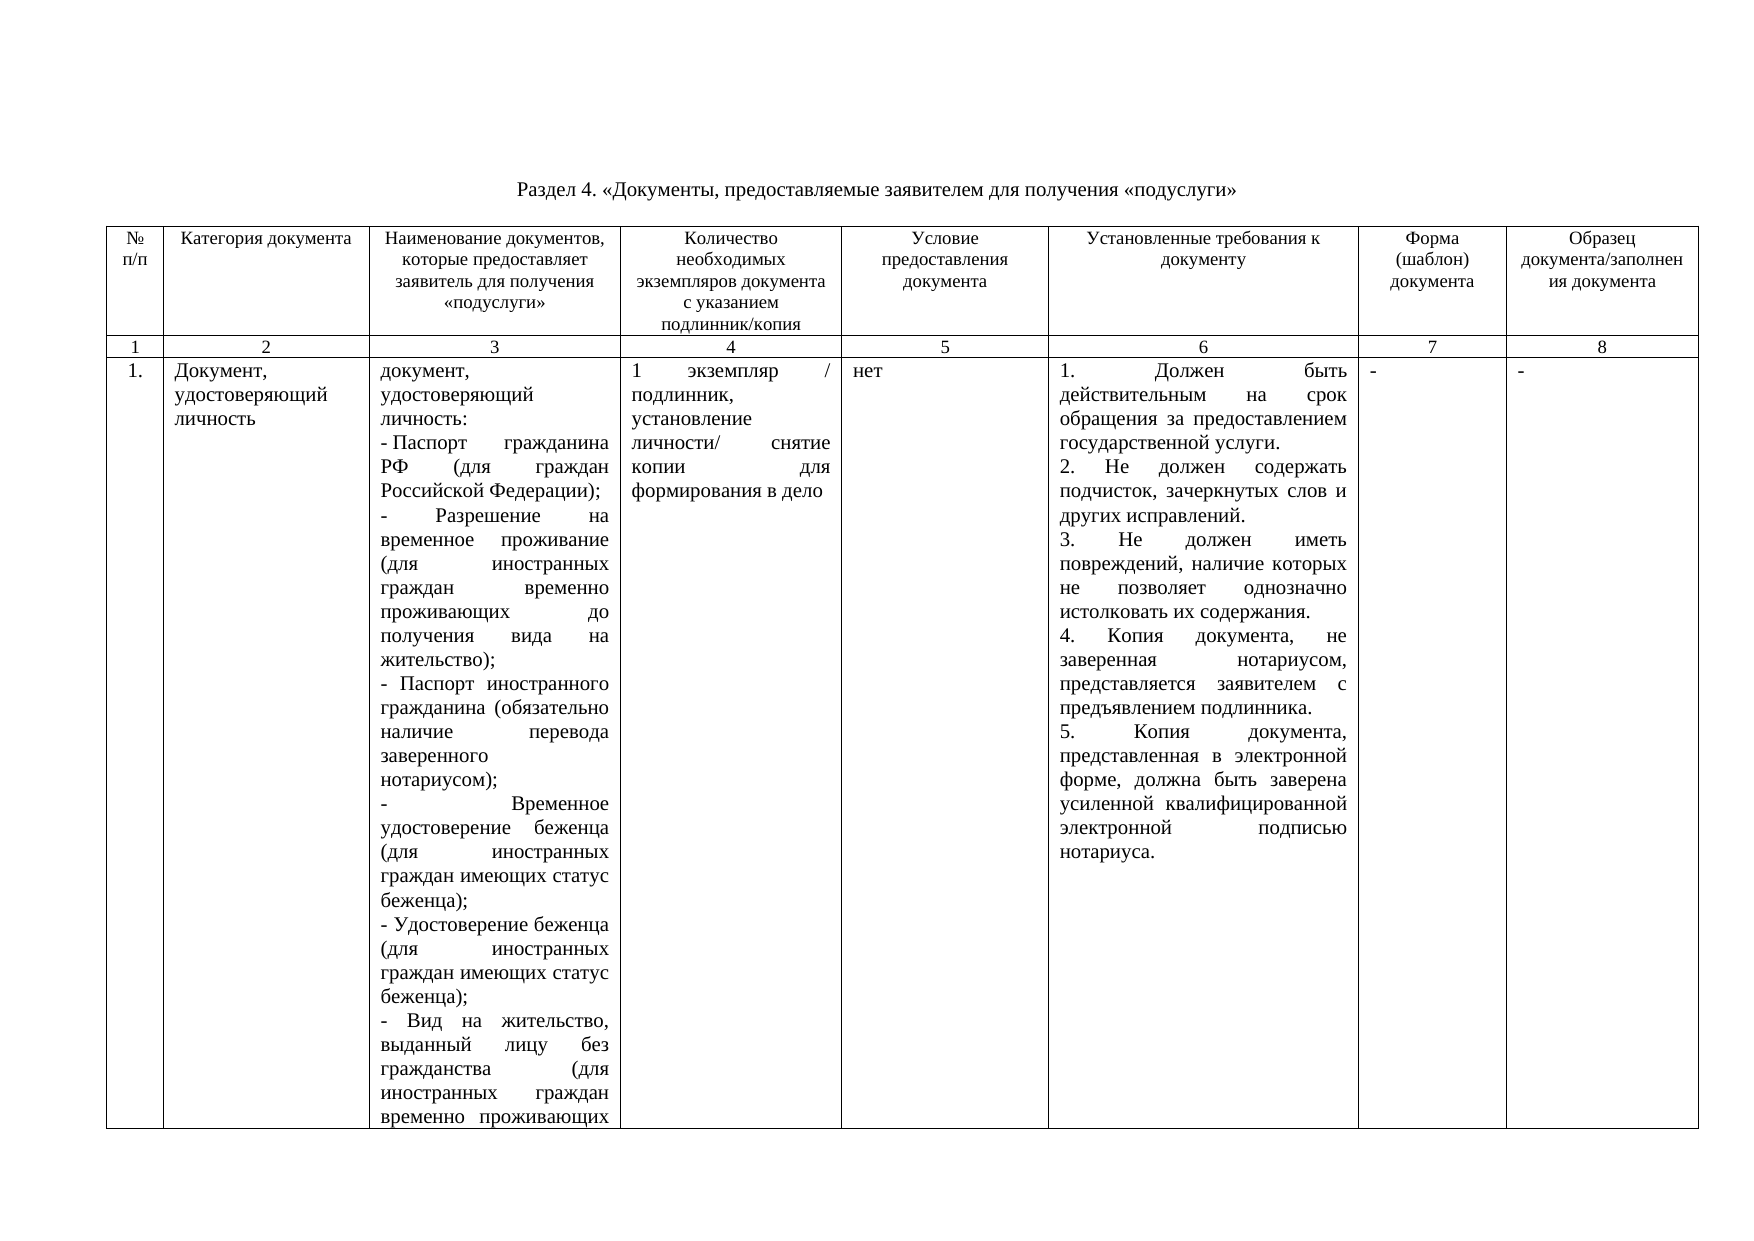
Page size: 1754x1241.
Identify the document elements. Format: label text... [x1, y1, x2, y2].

table_header Образец документа/заполнения документа [1507, 227, 1698, 334]
table_cell 1 [107, 336, 163, 357]
table_header № п/п [107, 227, 163, 334]
table_cell 6 [1049, 336, 1358, 357]
table_header Форма (шаблон) документа [1359, 227, 1506, 334]
text Раздел 4. «Документы, предоставляемые заявителем для получения «подуслуги» [118, 177, 1636, 201]
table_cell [370, 358, 620, 1128]
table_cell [164, 358, 369, 1128]
table_cell 4 [621, 336, 841, 357]
table_header Категория документа [164, 227, 369, 334]
table_cell нет [842, 358, 1048, 1128]
table_cell 1. [107, 358, 163, 1128]
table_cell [621, 358, 841, 1128]
table_cell 2 [164, 336, 369, 357]
table_cell - [1359, 358, 1506, 1128]
table_cell 8 [1507, 336, 1698, 357]
table_cell - [1507, 358, 1698, 1128]
table_cell 3 [370, 336, 620, 357]
table_cell 5 [842, 336, 1048, 357]
table_header Наименование документов, которые предоставляет заявитель для получения «подуслуги» [370, 227, 620, 334]
table_header Количество необходимых экземпляров документа с указанием подлинник/копия [621, 227, 841, 334]
table_cell 7 [1359, 336, 1506, 357]
table_header Условие предоставления документа [842, 227, 1048, 334]
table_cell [1049, 358, 1358, 1128]
table_header Установленные требования к документу [1049, 227, 1358, 334]
